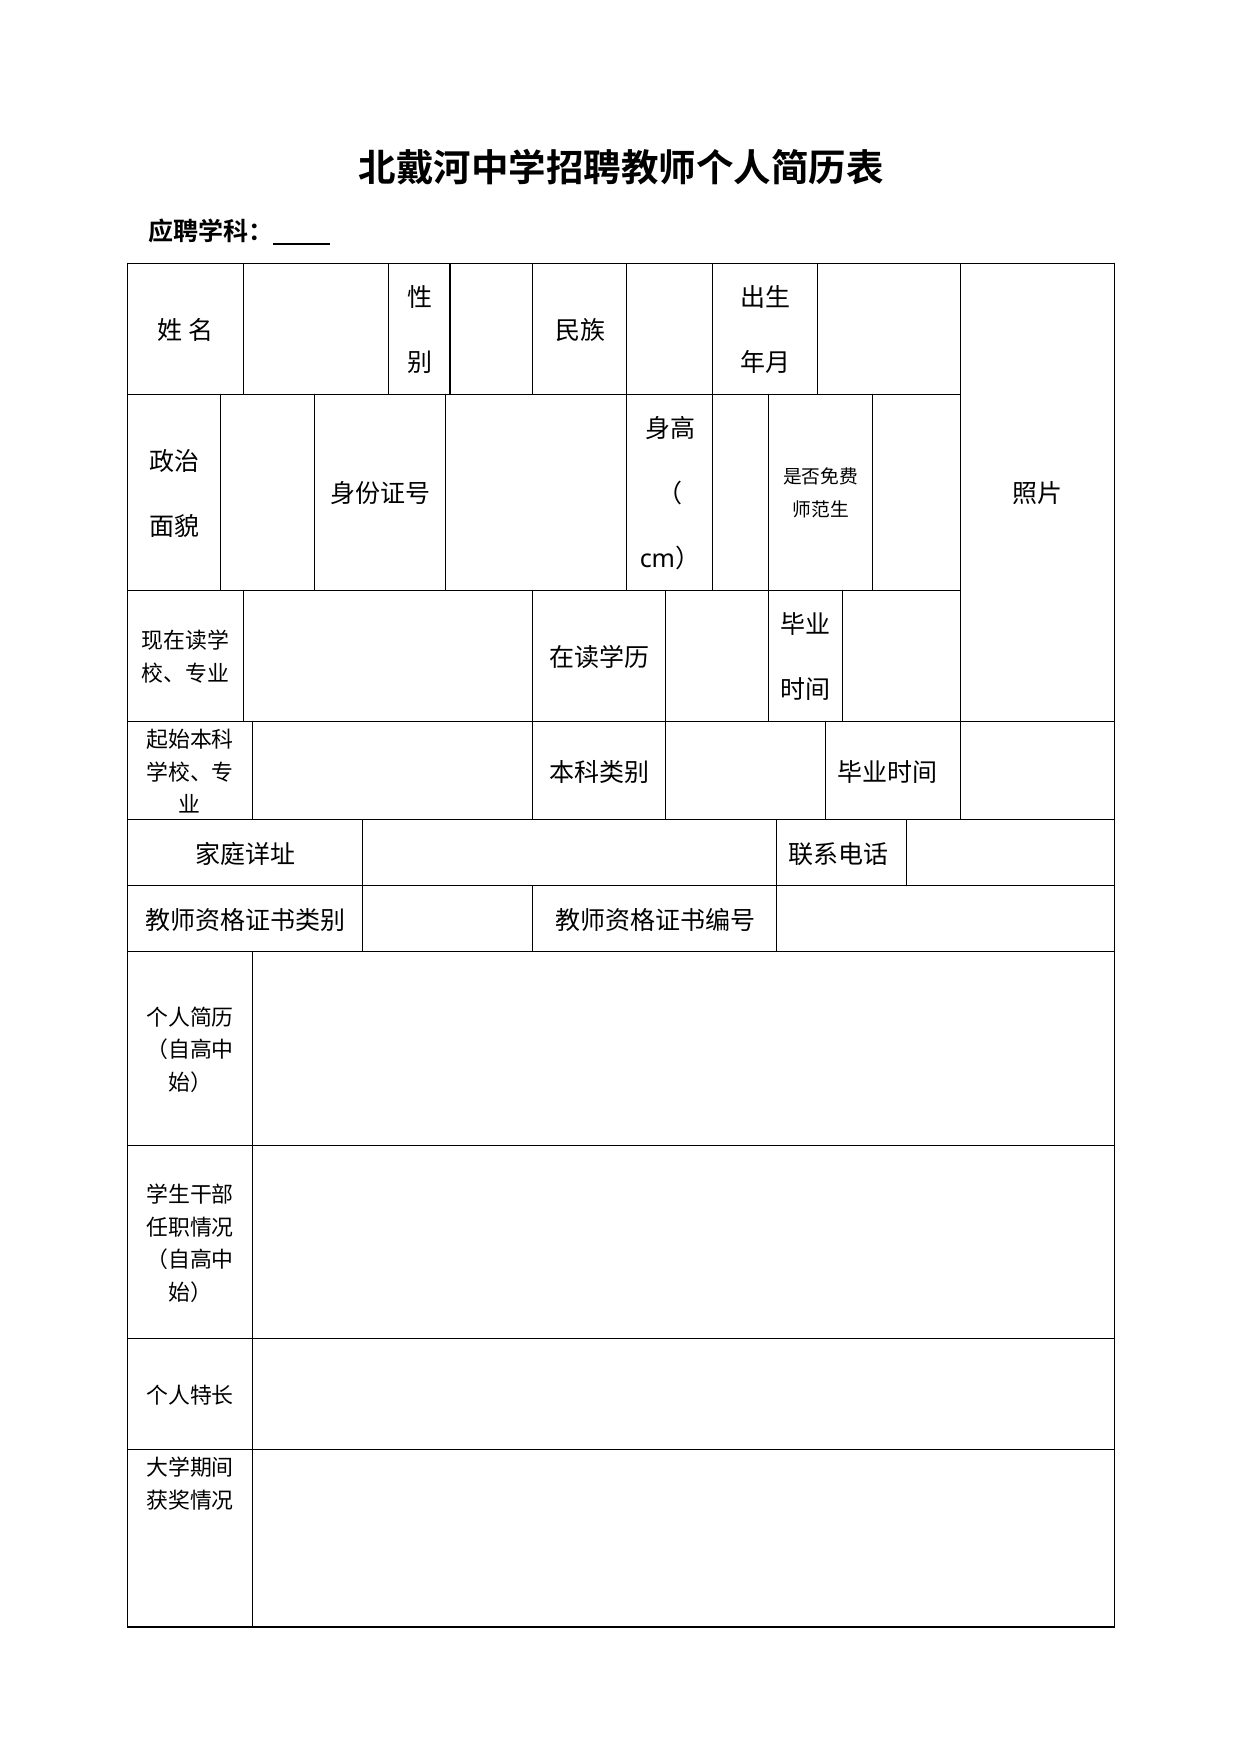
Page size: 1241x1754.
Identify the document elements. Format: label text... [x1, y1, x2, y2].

table_cell [666, 591, 768, 721]
table_cell [253, 1450, 1114, 1626]
table_header 照片 [961, 264, 1114, 721]
table_cell 身高 （cm） [627, 395, 712, 589]
table_header [818, 264, 960, 393]
table_cell 现在读学校、专业 [128, 591, 243, 721]
table_cell 个人简历 （自高中始） [128, 952, 252, 1144]
table_cell [907, 820, 1114, 885]
table_cell 大学期间获奖情况 [128, 1450, 252, 1626]
table_cell 联系电话 [777, 820, 906, 885]
table_cell [777, 886, 1114, 951]
table_header [244, 264, 388, 393]
table_cell [244, 591, 532, 721]
table_cell 在读学历 [533, 591, 665, 721]
table_header 性别 [389, 264, 449, 393]
table_cell [363, 886, 532, 951]
table_cell 本科类别 [533, 722, 665, 819]
table_cell 教师资格证书类别 [128, 886, 362, 951]
table_cell [666, 722, 825, 819]
table_cell [843, 591, 960, 721]
table_cell [253, 1339, 1114, 1449]
table_header 出生 年月 [713, 264, 817, 393]
table_cell [253, 952, 1114, 1144]
table_cell [253, 1146, 1114, 1338]
table_cell [713, 395, 768, 589]
table_cell 家庭详址 [128, 820, 362, 885]
table_cell [221, 395, 314, 589]
table_cell 学生干部 任职情况 （自高中始） [128, 1146, 252, 1338]
text 应聘学科： [136, 197, 1106, 262]
table_header [627, 264, 712, 393]
text 北戴河中学招聘教师个人简历表 [136, 132, 1106, 197]
table_cell [873, 395, 960, 589]
table_cell [253, 722, 532, 819]
table_cell 是否免费师范生 [769, 395, 872, 589]
table_cell [363, 820, 776, 885]
table_cell 起始本科学校、专业 [128, 722, 252, 819]
table_cell 身份证号 [315, 395, 445, 589]
table_header 民族 [533, 264, 626, 393]
table_cell 个人特长 [128, 1339, 252, 1449]
table_cell 教师资格证书编号 [533, 886, 776, 951]
table_cell 政治 面貌 [128, 395, 220, 589]
table_header [451, 264, 532, 393]
table_cell 毕业时间 [826, 722, 960, 819]
table_header 姓 名 [128, 264, 243, 393]
table_cell [446, 395, 626, 589]
table_cell 毕业时间 [769, 591, 842, 721]
table_cell [961, 722, 1114, 819]
